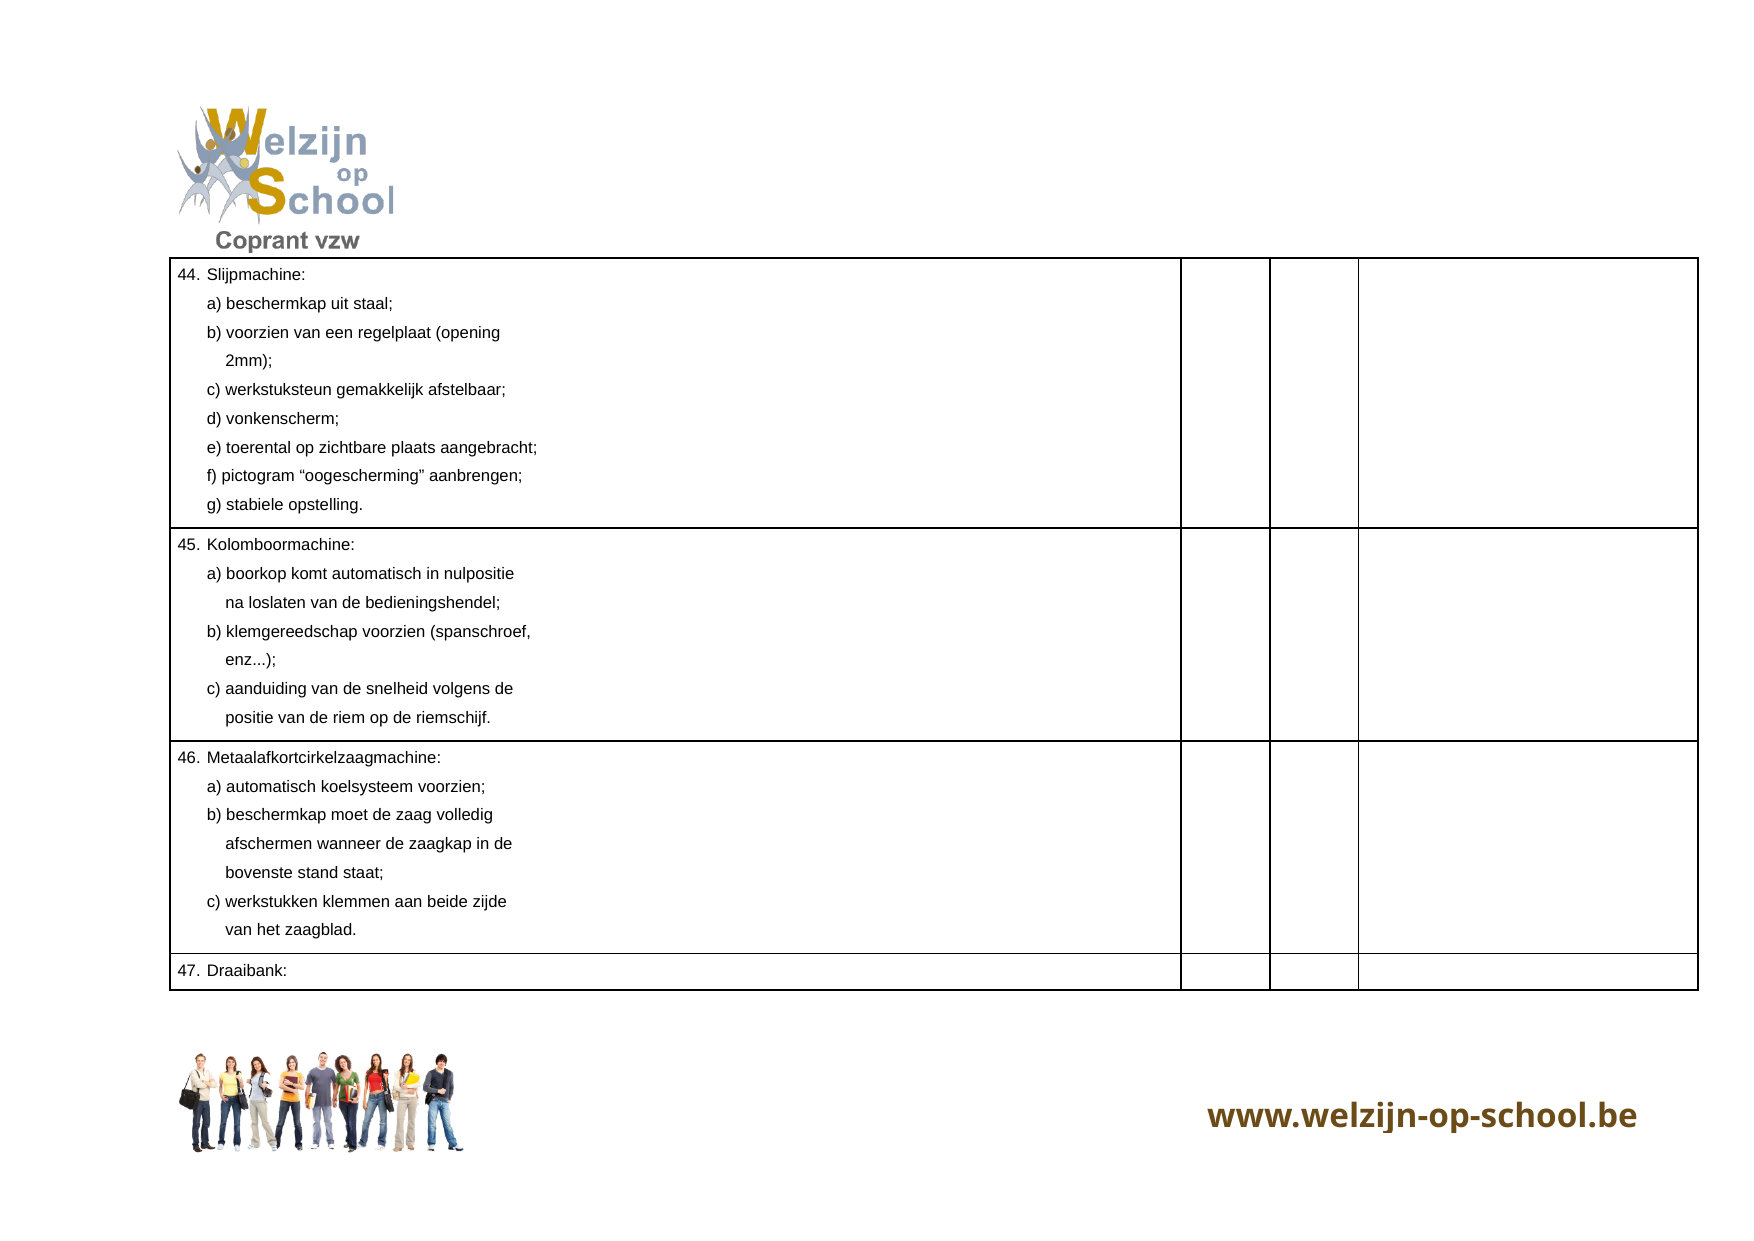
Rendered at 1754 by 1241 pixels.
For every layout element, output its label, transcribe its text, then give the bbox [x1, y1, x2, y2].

table_cell [1182, 529, 1269, 740]
table_cell [1359, 529, 1697, 740]
picture [177, 1035, 466, 1167]
table_cell [1182, 742, 1269, 952]
table_cell Slijpmachine: a) beschermkap uit staal; b) voorzien van een regelplaat (opening 2mm); c) werkstuksteun gemakkelijk afstelbaar; d) vonkenscherm; e) toerental op zichtbare plaats aangebracht; f) pictogram “oogescherming” aanbrengen; g) stabiele opstelling. [171, 259, 1180, 527]
table_cell [1271, 259, 1358, 527]
table_cell [1359, 954, 1697, 989]
table_cell Metaalafkortcirkelzaagmachine: a) automatisch koelsysteem voorzien; b) beschermkap moet de zaag volledig afschermen wanneer de zaagkap in de bovenste stand staat; c) werkstukken klemmen aan beide zijde van het zaagblad. [171, 742, 1180, 952]
picture [177, 106, 394, 253]
table_cell [1182, 954, 1269, 989]
table_cell [1271, 742, 1358, 952]
table_cell [1271, 529, 1358, 740]
table_cell [1359, 742, 1697, 952]
table_cell Kolomboormachine: a) boorkop komt automatisch in nulpositie na loslaten van de bedieningshendel; b) klemgereedschap voorzien (spanschroef, enz...); c) aanduiding van de snelheid volgens de positie van de riem op de riemschijf. [171, 529, 1180, 740]
table_cell [1359, 259, 1697, 527]
table_cell [1182, 259, 1269, 527]
table_cell [1271, 954, 1358, 989]
